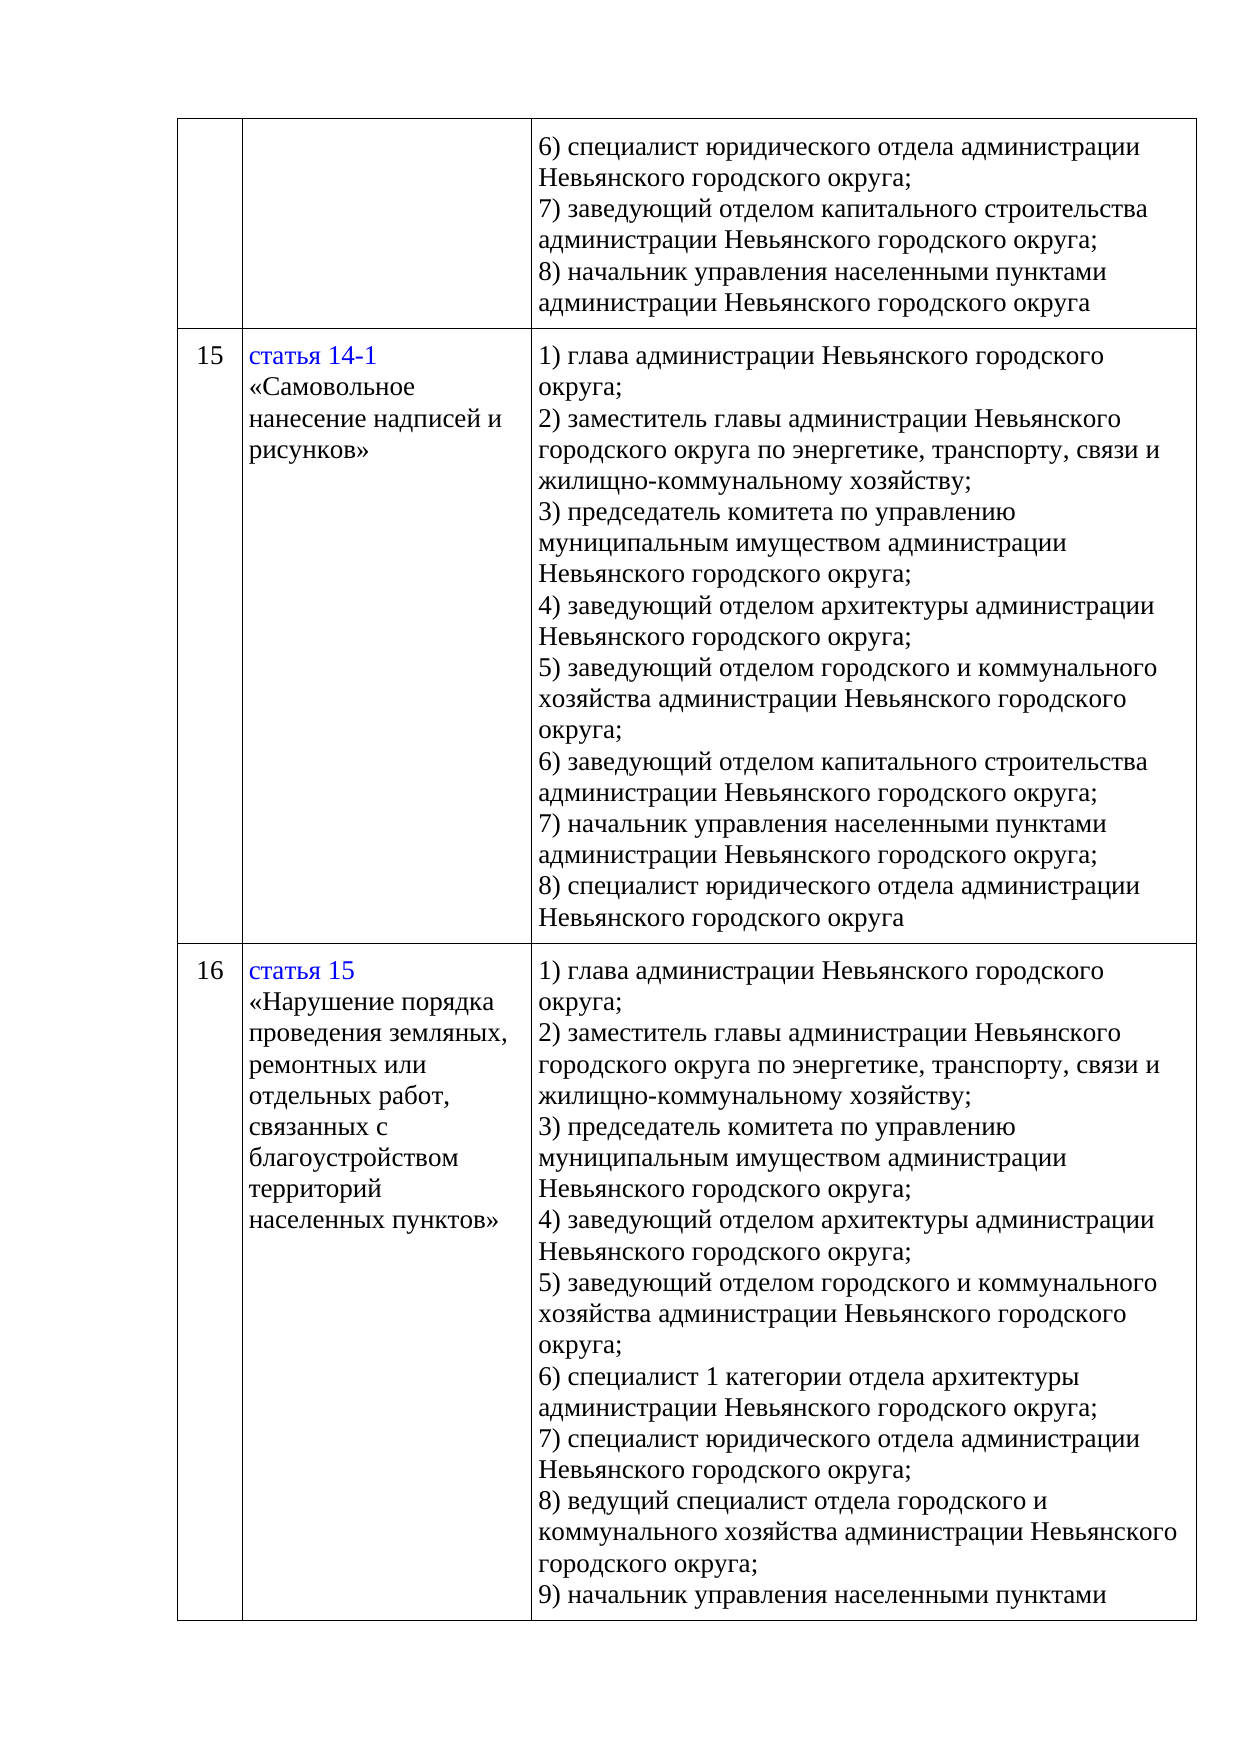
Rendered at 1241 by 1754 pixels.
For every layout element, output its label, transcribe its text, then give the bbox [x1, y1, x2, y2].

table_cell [243, 119, 531, 328]
table_cell 1) глава администрации Невьянского городского округа; 2) заместитель главы администрации Невьянского городского округа по энергетике, транспорту, связи и жилищно-коммунальному хозяйству; 3) председатель комитета по управлению муниципальным имуществом администрации Невьянского городского округа; 4) заведующий отделом архитектуры администрации Невьянского городского округа; 5) заведующий отделом городского и коммунального хозяйства администрации Невьянского городского округа; 6) заведующий отделом капитального строительства администрации Невьянского городского округа; 7) начальник управления населенными пунктами администрации Невьянского городского округа; 8) специалист юридического отдела администрации Невьянского городского округа [532, 329, 1196, 942]
table_cell 16 [178, 944, 242, 1620]
table_cell 14 [178, 119, 242, 328]
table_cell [532, 119, 1196, 328]
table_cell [532, 944, 1196, 1620]
table_cell 15 [178, 329, 242, 942]
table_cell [243, 944, 531, 1620]
table_cell статья 14-1 «Самовольное нанесение надписей и рисунков» [243, 329, 531, 942]
